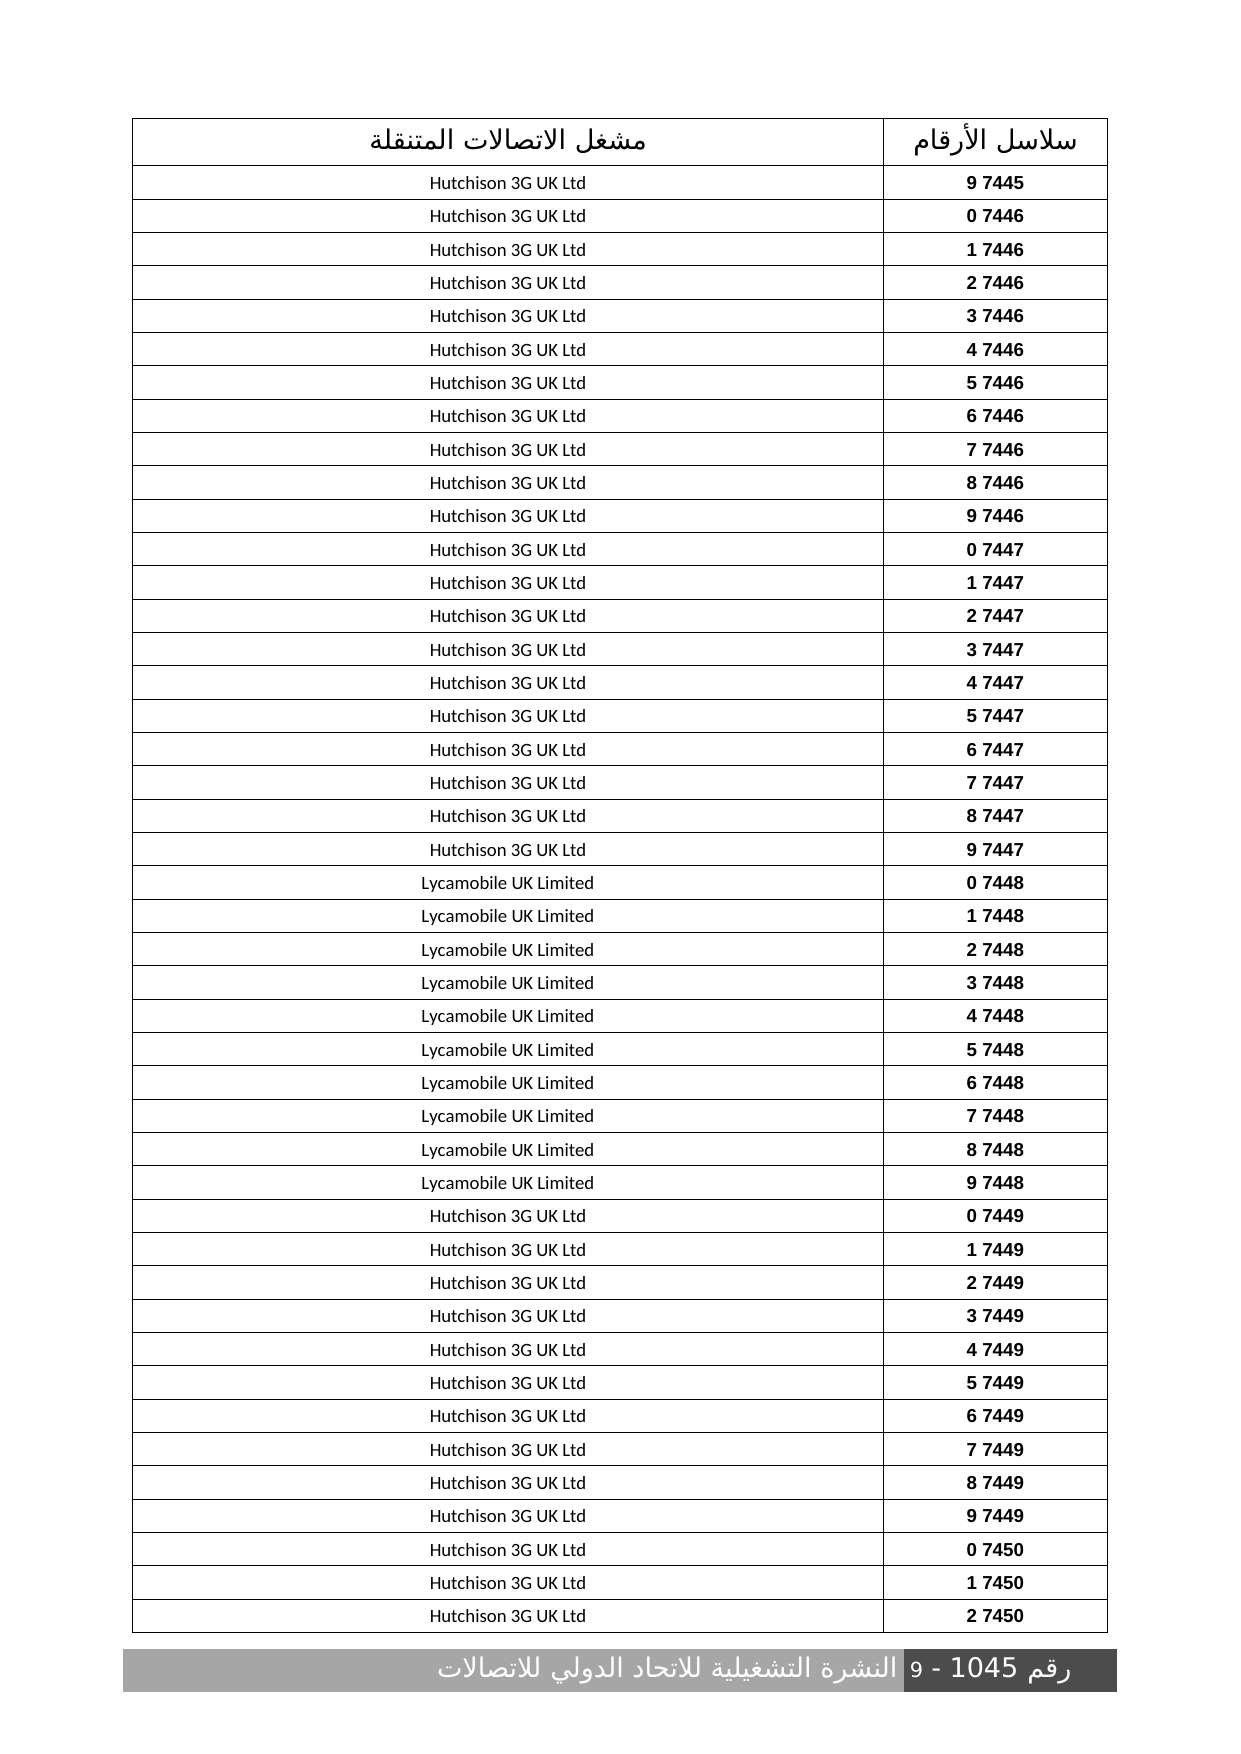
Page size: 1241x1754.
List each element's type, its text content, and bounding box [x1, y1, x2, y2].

table_cell 7449 9 [884, 1500, 1107, 1532]
table_cell 7446 0 [884, 200, 1107, 232]
table_cell 7449 5 [884, 1366, 1107, 1398]
table_cell 7450 1 [884, 1566, 1107, 1598]
table_cell 7446 9 [884, 500, 1107, 532]
table_cell 7446 7 [884, 433, 1107, 465]
table_cell 7449 4 [884, 1333, 1107, 1365]
table_cell Hutchison 3G UK Ltd [133, 1566, 883, 1598]
table_cell Hutchison 3G UK Ltd [133, 833, 883, 865]
table_cell 7446 8 [884, 466, 1107, 498]
table_cell 7448 3 [884, 966, 1107, 998]
table_cell 7447 9 [884, 833, 1107, 865]
table_cell 7449 1 [884, 1233, 1107, 1265]
table_cell 7446 6 [884, 400, 1107, 432]
table_cell 7447 1 [884, 566, 1107, 598]
table_cell Hutchison 3G UK Ltd [133, 533, 883, 565]
table_cell Hutchison 3G UK Ltd [133, 466, 883, 498]
table_cell Hutchison 3G UK Ltd [133, 733, 883, 765]
table_cell Hutchison 3G UK Ltd [133, 500, 883, 532]
table_cell Hutchison 3G UK Ltd [133, 233, 883, 265]
table_cell Hutchison 3G UK Ltd [133, 166, 883, 198]
table_cell 7448 4 [884, 1000, 1107, 1032]
table_cell Lycamobile UK Limited [133, 1066, 883, 1098]
table_cell 7447 6 [884, 733, 1107, 765]
table_cell Lycamobile UK Limited [133, 900, 883, 932]
table_cell Hutchison 3G UK Ltd [133, 1433, 883, 1465]
table_cell Hutchison 3G UK Ltd [133, 1466, 883, 1498]
table_header سلاسل الأرقام [884, 119, 1107, 165]
table_cell 7446 1 [884, 233, 1107, 265]
table_cell Hutchison 3G UK Ltd [133, 1600, 883, 1632]
table_cell Hutchison 3G UK Ltd [133, 700, 883, 732]
table_cell Hutchison 3G UK Ltd [133, 1500, 883, 1532]
table_cell 7446 3 [884, 300, 1107, 332]
table_cell Hutchison 3G UK Ltd [133, 1366, 883, 1398]
table_cell 7448 2 [884, 933, 1107, 965]
table_cell Hutchison 3G UK Ltd [133, 1266, 883, 1298]
table_cell 7447 0 [884, 533, 1107, 565]
table_cell Hutchison 3G UK Ltd [133, 1200, 883, 1232]
table_cell Lycamobile UK Limited [133, 1000, 883, 1032]
table_cell Hutchison 3G UK Ltd [133, 266, 883, 298]
table_cell Hutchison 3G UK Ltd [133, 666, 883, 698]
table_cell 7450 0 [884, 1533, 1107, 1565]
table_cell Hutchison 3G UK Ltd [133, 433, 883, 465]
table_cell 7446 4 [884, 333, 1107, 365]
table_cell 7448 5 [884, 1033, 1107, 1065]
table_cell Hutchison 3G UK Ltd [133, 1233, 883, 1265]
table_cell Hutchison 3G UK Ltd [133, 566, 883, 598]
table_cell Hutchison 3G UK Ltd [133, 766, 883, 798]
table_cell Hutchison 3G UK Ltd [133, 1400, 883, 1432]
table_cell 7447 4 [884, 666, 1107, 698]
table_cell 7447 5 [884, 700, 1107, 732]
table_cell 7447 7 [884, 766, 1107, 798]
table_cell Lycamobile UK Limited [133, 966, 883, 998]
table_header مشغل الاتصالات المتنقلة [133, 119, 883, 165]
table_cell 7449 8 [884, 1466, 1107, 1498]
table_cell 7449 2 [884, 1266, 1107, 1298]
table_cell Lycamobile UK Limited [133, 1166, 883, 1198]
table_cell 7449 7 [884, 1433, 1107, 1465]
table_cell Hutchison 3G UK Ltd [133, 600, 883, 632]
table_cell Lycamobile UK Limited [133, 933, 883, 965]
table_cell 7447 8 [884, 800, 1107, 832]
table_cell 7446 2 [884, 266, 1107, 298]
table_cell Hutchison 3G UK Ltd [133, 633, 883, 665]
table_cell Hutchison 3G UK Ltd [133, 333, 883, 365]
table_cell 7449 6 [884, 1400, 1107, 1432]
table_cell Hutchison 3G UK Ltd [133, 1300, 883, 1332]
table_cell 7448 7 [884, 1100, 1107, 1132]
table_cell Hutchison 3G UK Ltd [133, 1333, 883, 1365]
table_cell 7450 2 [884, 1600, 1107, 1632]
table_cell 7445 9 [884, 166, 1107, 198]
table_cell Hutchison 3G UK Ltd [133, 200, 883, 232]
table_cell Hutchison 3G UK Ltd [133, 400, 883, 432]
table_cell 7447 2 [884, 600, 1107, 632]
table_cell Lycamobile UK Limited [133, 1100, 883, 1132]
table_cell Hutchison 3G UK Ltd [133, 1533, 883, 1565]
table_cell Hutchison 3G UK Ltd [133, 300, 883, 332]
table_cell 7448 6 [884, 1066, 1107, 1098]
table_cell 7449 3 [884, 1300, 1107, 1332]
table_cell 7448 0 [884, 866, 1107, 898]
table_cell 7446 5 [884, 366, 1107, 398]
table_cell Lycamobile UK Limited [133, 866, 883, 898]
table_cell Hutchison 3G UK Ltd [133, 366, 883, 398]
table_cell Lycamobile UK Limited [133, 1033, 883, 1065]
table_cell Hutchison 3G UK Ltd [133, 800, 883, 832]
table_cell 7448 8 [884, 1133, 1107, 1165]
table_cell 7448 9 [884, 1166, 1107, 1198]
table_cell 7447 3 [884, 633, 1107, 665]
table_cell Lycamobile UK Limited [133, 1133, 883, 1165]
table_cell 7448 1 [884, 900, 1107, 932]
table_cell 7449 0 [884, 1200, 1107, 1232]
